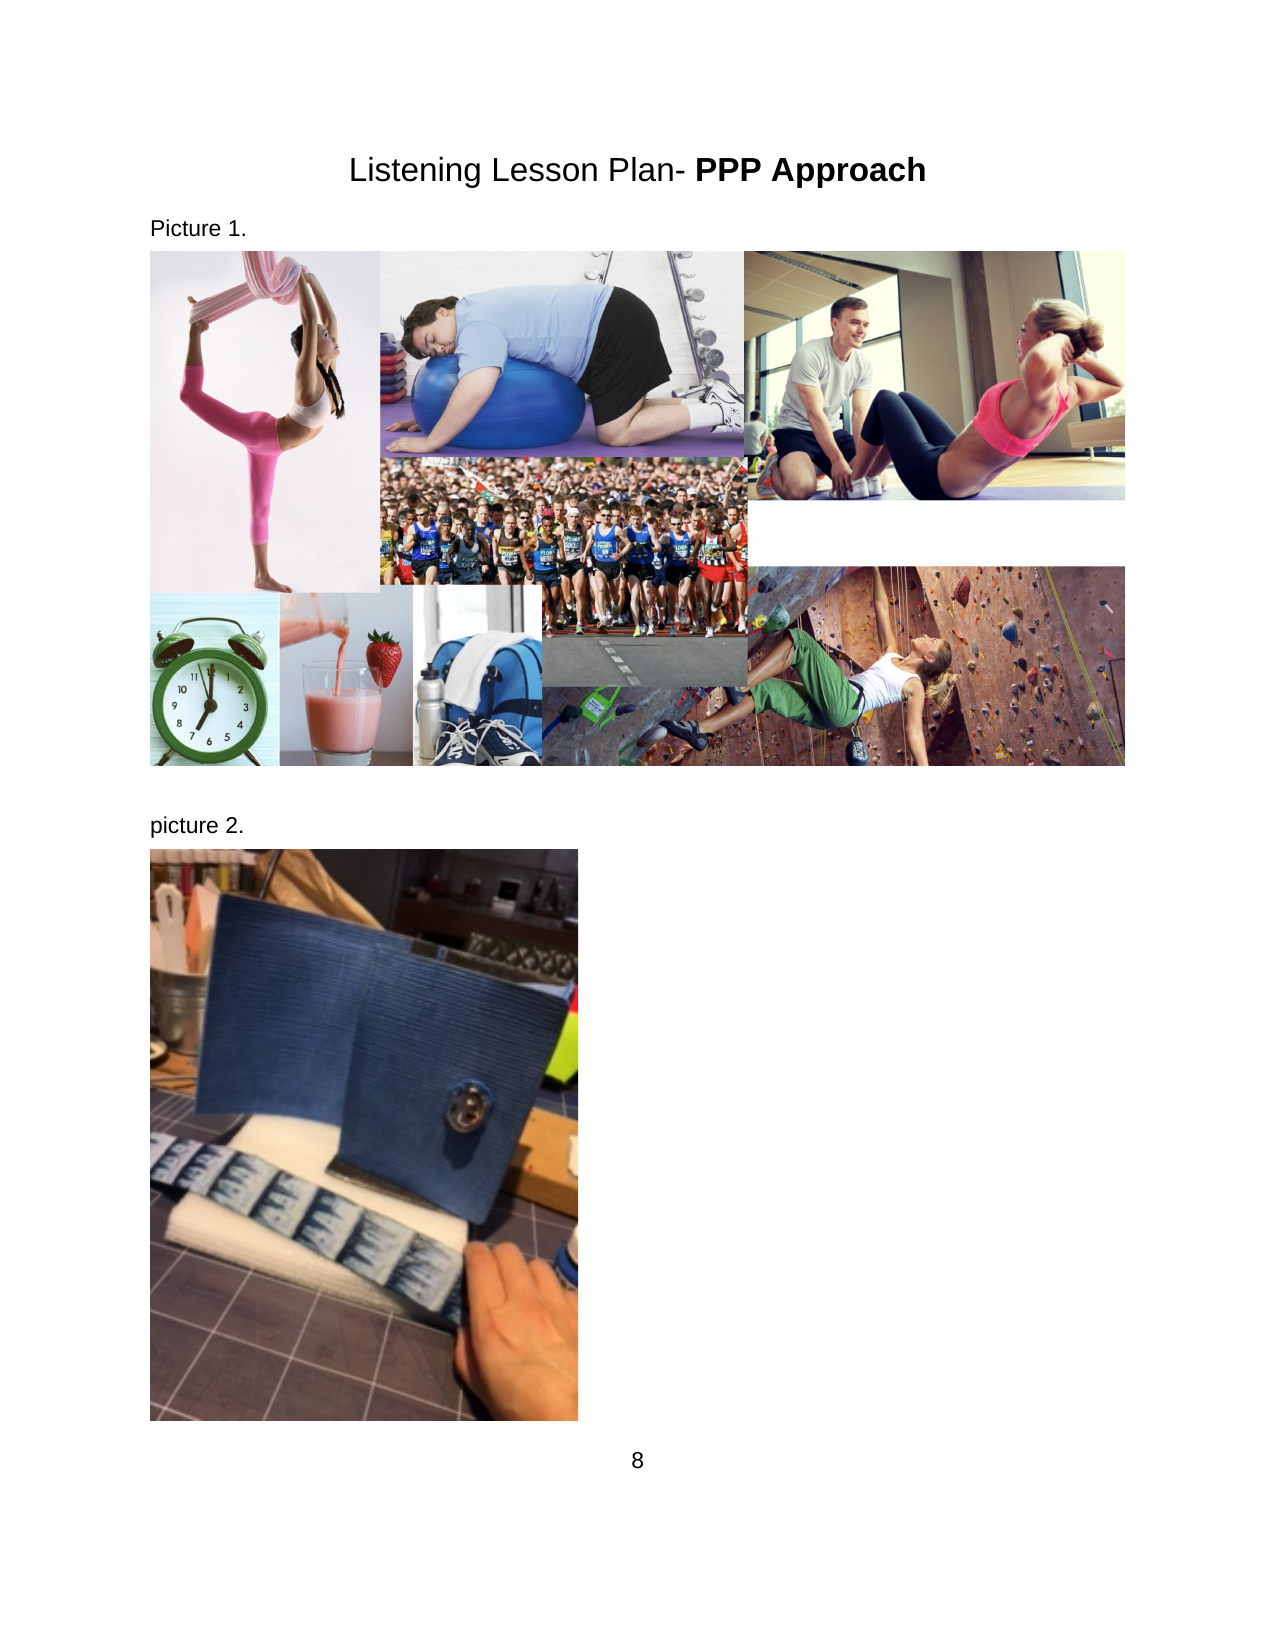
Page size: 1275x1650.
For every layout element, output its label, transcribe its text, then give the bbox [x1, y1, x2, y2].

picture [150, 251, 1125, 766]
text Picture 1. [150, 215, 1125, 241]
text picture 2. [150, 812, 1125, 839]
picture [150, 849, 579, 1421]
